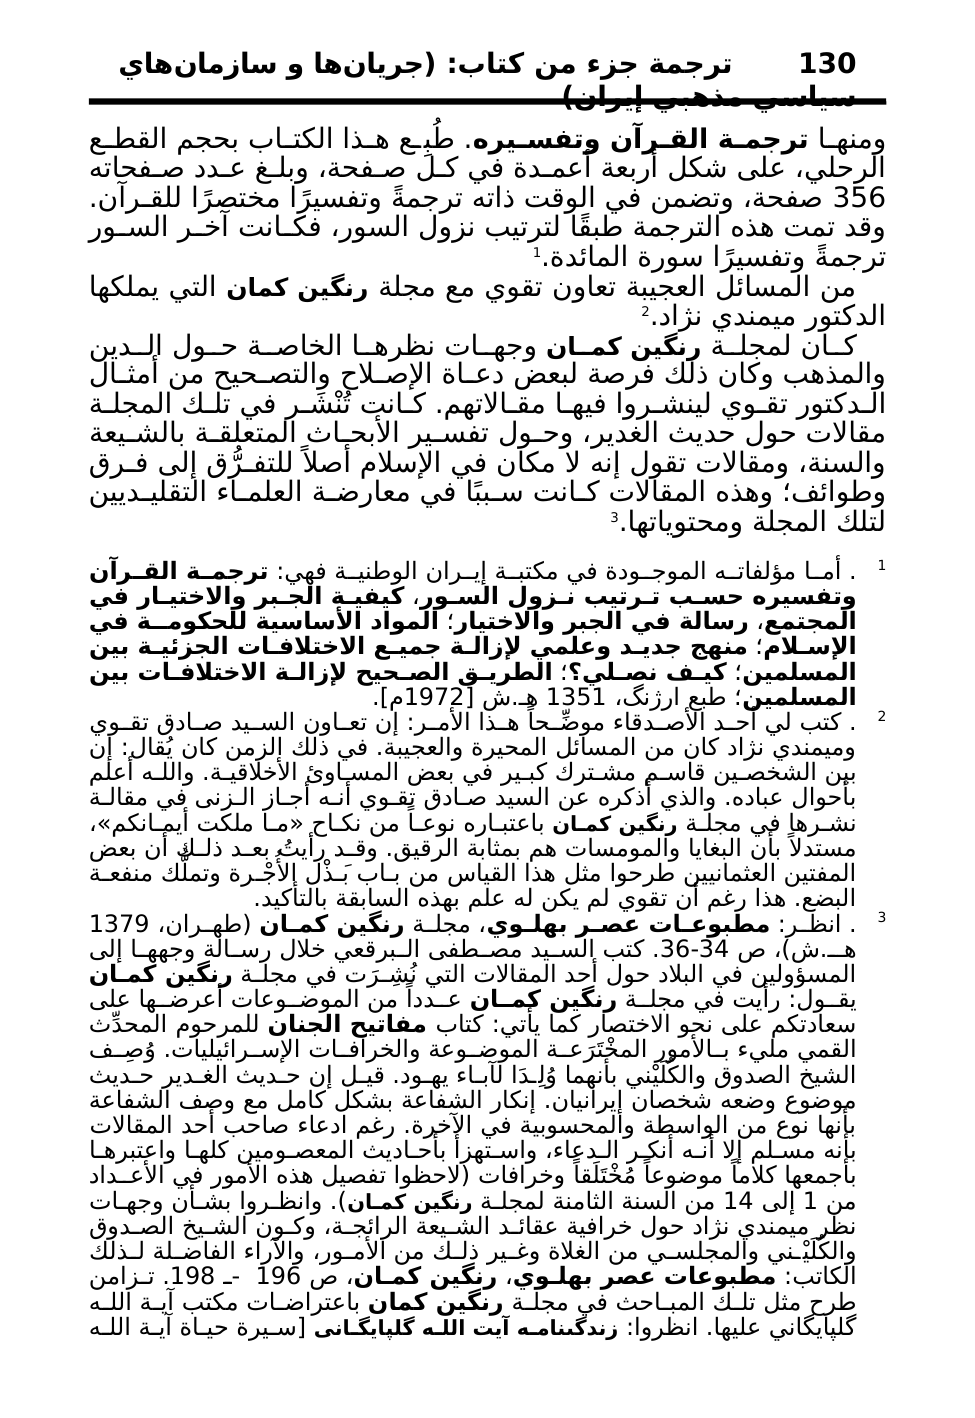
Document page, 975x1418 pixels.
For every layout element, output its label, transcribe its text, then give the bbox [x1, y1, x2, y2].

text كان لمجلة رنگین کمان وجهات نظرها الخاصة حول الدين والمذهب وكان ذلك فرصة لبعض دعاة الإصلاح والتصحيح من أمثال الدكتور تقوي لينشروا فيها مقالاتهم. كانت تُنْشَر في تلك المجلة مقالات حول حديث الغدير، وحول تفسير الأبحاث المتعلقة بالشيعة والسنة، ومقالات تقول إنه لا مكان في الإسلام أصلاً للتفرُّق إلى فرق وطوائف؛ وهذه المقالات كانت سببًا في معارضة العلماء التقليديين لتلك المجلة ومحتوياتها. [89, 332, 886, 538]
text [89, 125, 886, 273]
text من المسائل العجيبة تعاون تقوي مع مجلة رنگین کمان التي يملكها الدكتور ميمندي نژاد. [89, 273, 886, 332]
